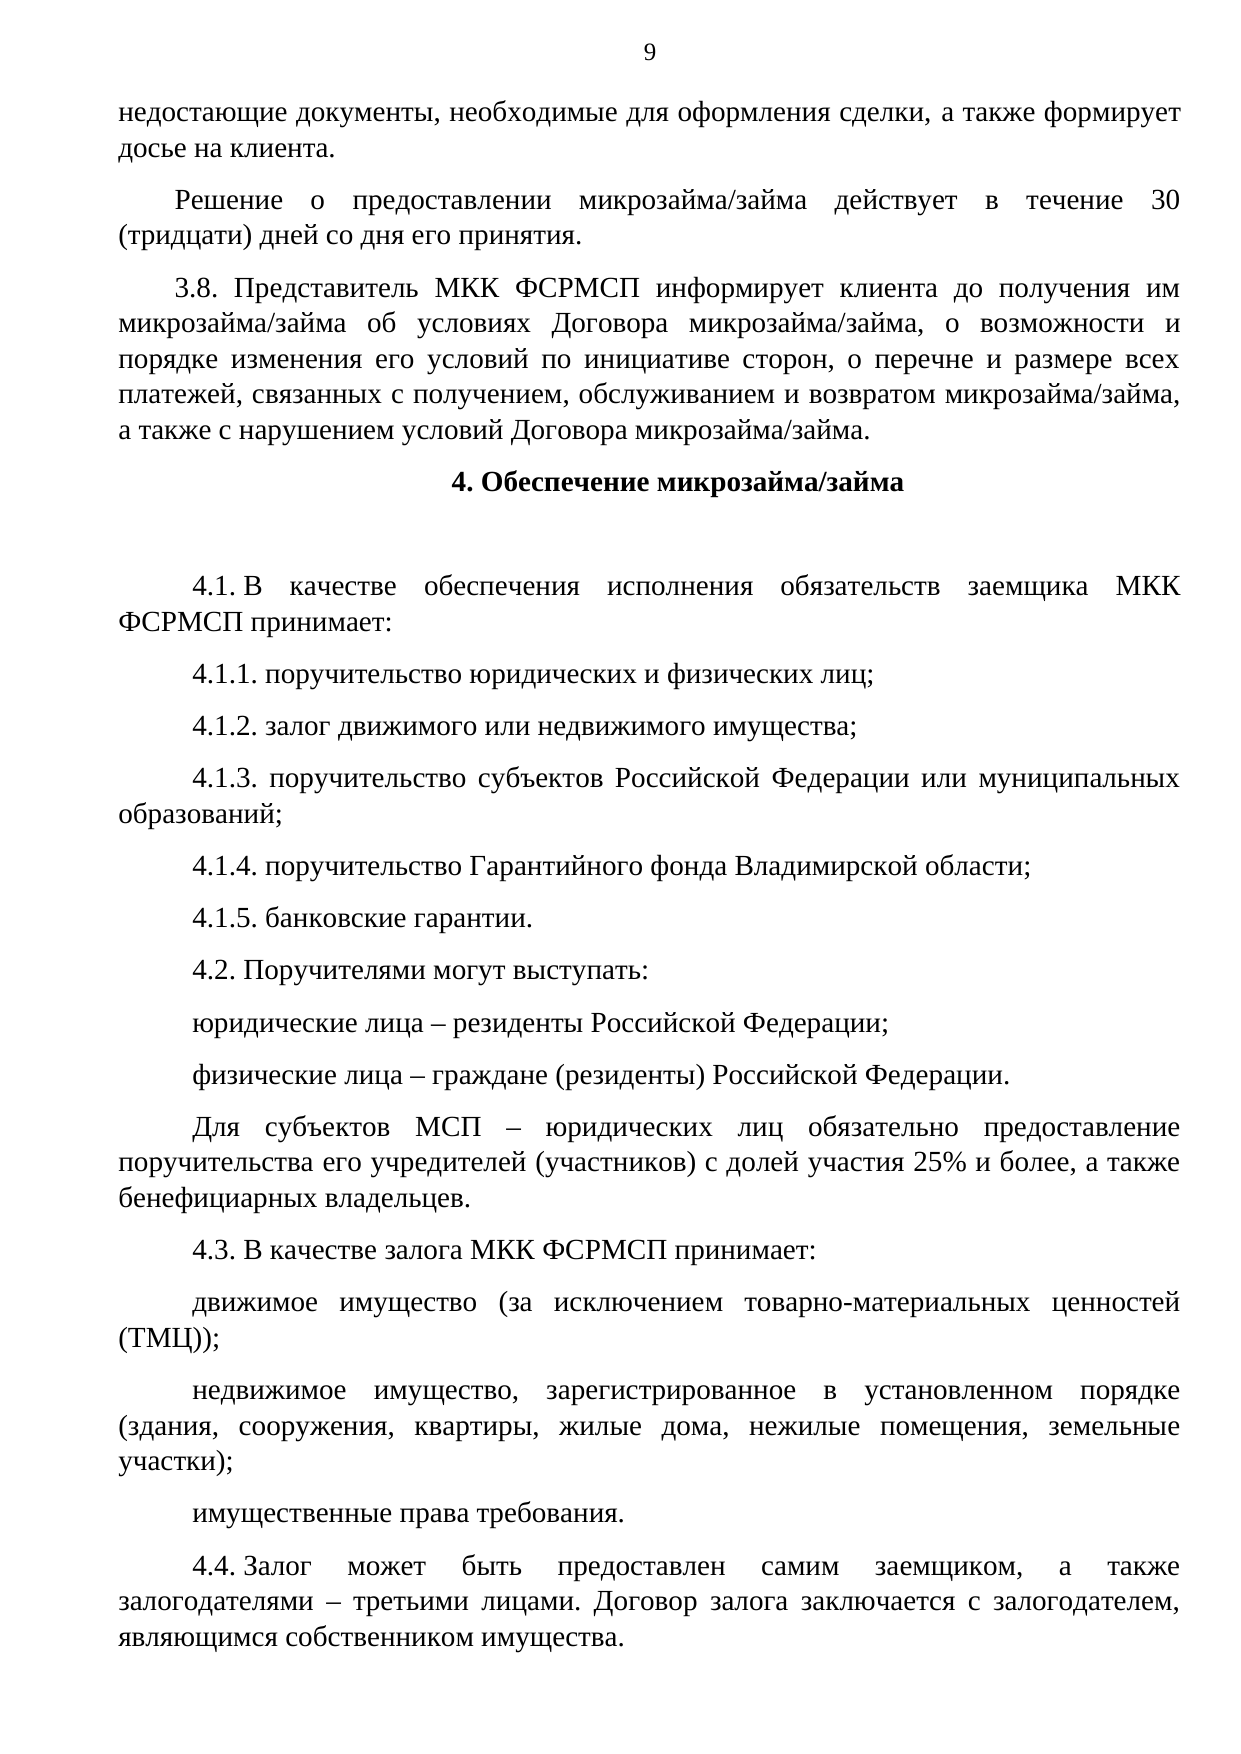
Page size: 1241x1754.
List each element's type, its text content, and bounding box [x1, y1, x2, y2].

text 4.1.5. банковские гарантии. [118, 900, 1181, 934]
text 4.1.3. поручительство субъектов Российской Федерации или муниципальных образований; [118, 760, 1181, 829]
text недвижимое имущество, зарегистрированное в установленном порядке (здания, сооружения, квартиры, жилые дома, нежилые помещения, земельные участки); [118, 1372, 1181, 1477]
text 4.1.4. поручительство Гарантийного фонда Владимирской области; [118, 848, 1181, 882]
text 4. Обеспечение микрозайма/займа [118, 464, 1181, 497]
text 4.1. В качестве обеспечения исполнения обязательств заемщика МКК ФСРМСП принимает: [118, 568, 1181, 637]
text Решение о предоставлении микрозайма/займа действует в течение 30 (тридцати) дней со дня его принятия. [118, 182, 1181, 251]
text 3.8. Представитель МКК ФСРМСП информирует клиента до получения им микрозайма/займа об условиях Договора микрозайма/займа, о возможности и порядке изменения его условий по инициативе сторон, о перечне и размере всех платежей, связанных с получением, обслуживанием и возвратом микрозайма/займа, а также с нарушением условий Договора микрозайма/займа. [118, 270, 1181, 445]
text 4.1.2. залог движимого или недвижимого имущества; [118, 708, 1181, 742]
text 4.4. Залог может быть предоставлен самим заемщиком, а также залогодателями – третьими лицами. Договор залога заключается с залогодателем, являющимся собственником имущества. [118, 1548, 1181, 1652]
text движимое имущество (за исключением товарно-материальных ценностей (ТМЦ)); [118, 1284, 1181, 1353]
text 4.1.1. поручительство юридических и физических лиц; [118, 656, 1181, 689]
text 4.3. В качестве залога МКК ФСРМСП принимает: [118, 1232, 1181, 1266]
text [118, 94, 1181, 163]
text 4.2. Поручителями могут выступать: [118, 952, 1181, 986]
text физические лица – граждане (резиденты) Российской Федерации. [118, 1057, 1181, 1090]
text имущественные права требования. [118, 1495, 1181, 1529]
text Для субъектов МСП – юридических лиц обязательно предоставление поручительства его учредителей (участников) с долей участия 25% и более, а также бенефициарных владельцев. [118, 1109, 1181, 1214]
text юридические лица – резиденты Российской Федерации; [118, 1005, 1181, 1038]
